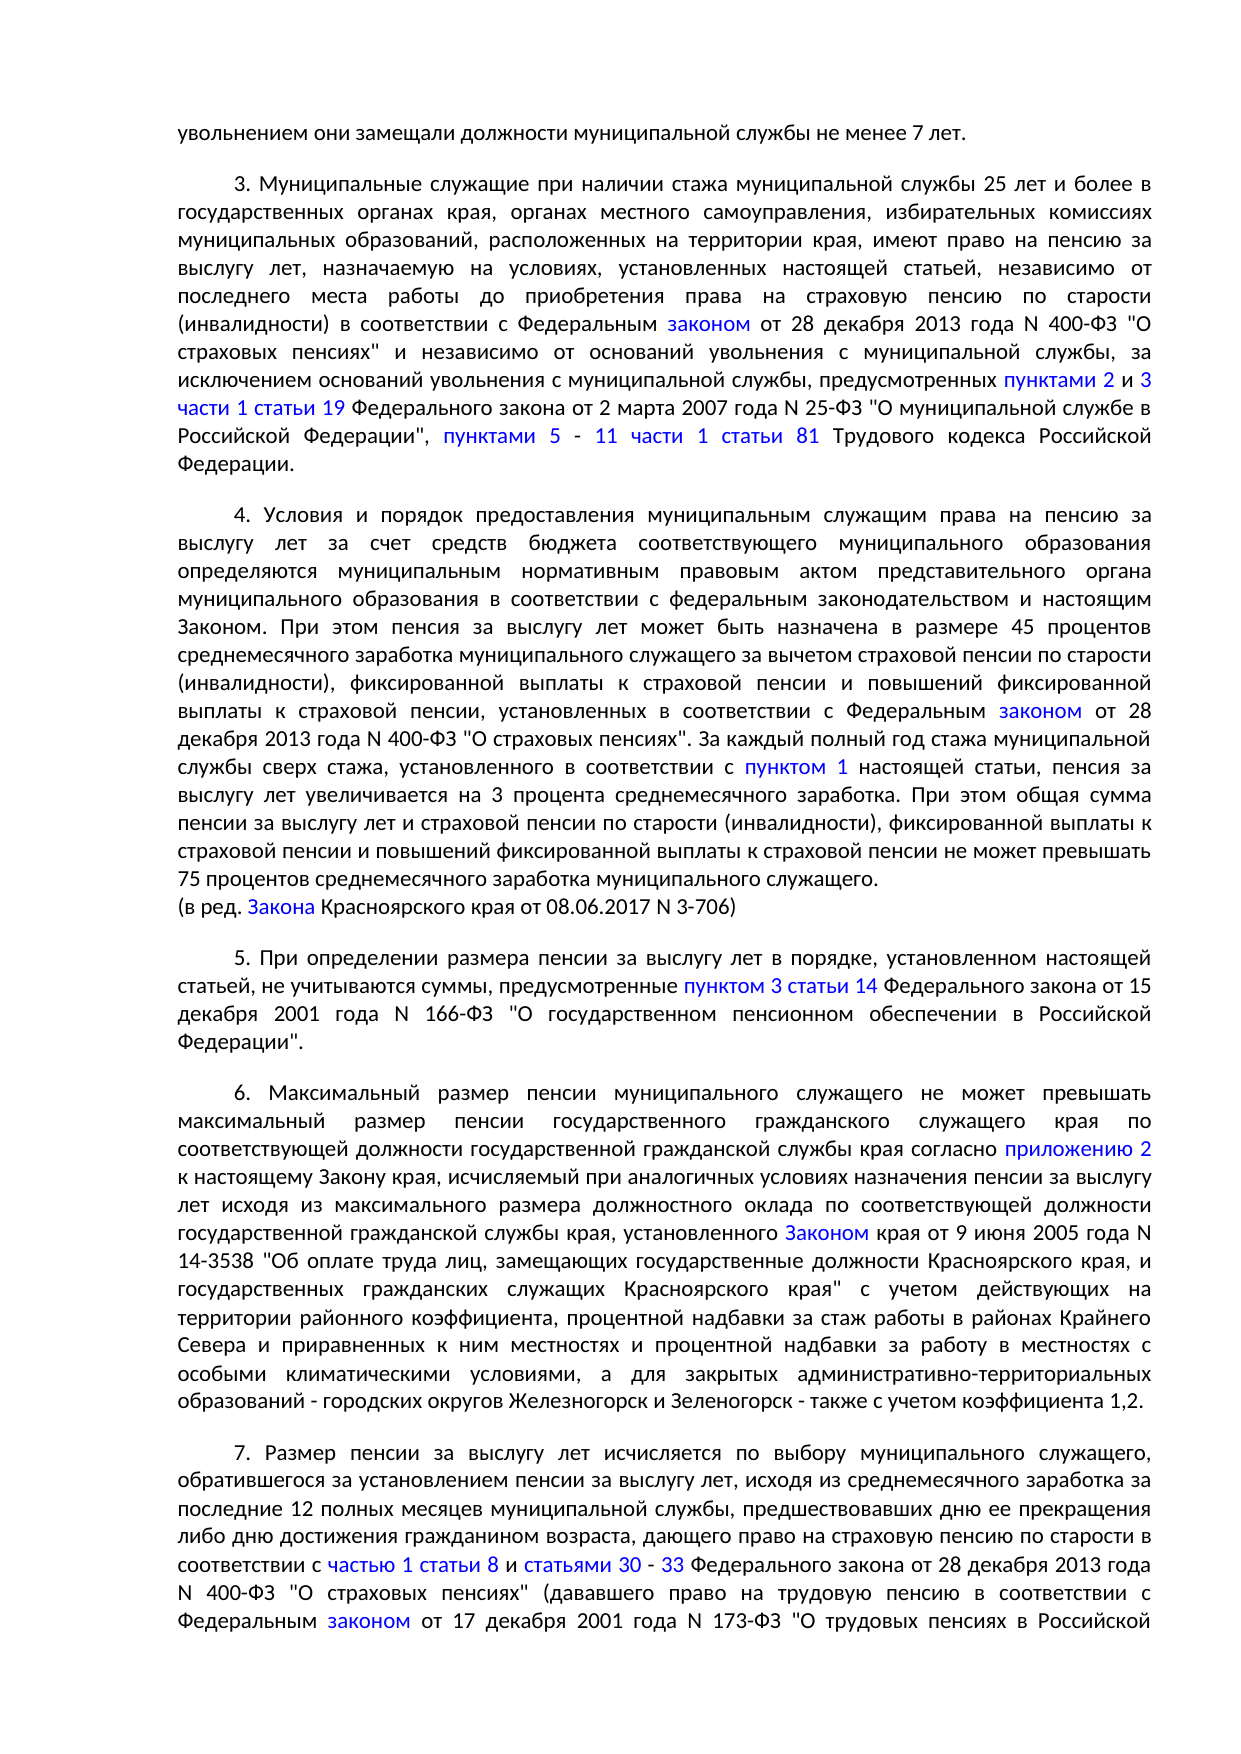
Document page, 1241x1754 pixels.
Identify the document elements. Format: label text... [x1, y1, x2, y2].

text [177, 118, 1152, 146]
text 3. Муниципальные служащие при наличии стажа муниципальной службы 25 лет и более в государственных органах края, органах местного самоуправления, избирательных комиссиях муниципальных образований, расположенных на территории края, имеют право на пенсию за выслугу лет, назначаемую на условиях, установленных настоящей статьей, независимо от последнего места работы до приобретения права на страховую пенсию по старости (инвалидности) в соответствии с Федеральным законом от 28 декабря 2013 года N 400-ФЗ "О страховых пенсиях" и независимо от оснований увольнения с муниципальной службы, за исключением оснований увольнения с муниципальной службы, предусмотренных пунктами 2 и 3 части 1 статьи 19 Федерального закона от 2 марта 2007 года N 25-ФЗ "О муниципальной службе в Российской Федерации", пунктами 5 - 11 части 1 статьи 81 Трудового кодекса Российской Федерации. [177, 169, 1152, 477]
text 6. Максимальный размер пенсии муниципального служащего не может превышать максимальный размер пенсии государственного гражданского служащего края по соответствующей должности государственной гражданской службы края согласно приложению 2 к настоящему Закону края, исчисляемый при аналогичных условиях назначения пенсии за выслугу лет исходя из максимального размера должностного оклада по соответствующей должности государственной гражданской службы края, установленного Законом края от 9 июня 2005 года N 14-3538 "Об оплате труда лиц, замещающих государственные должности Красноярского края, и государственных гражданских служащих Красноярского края" с учетом действующих на территории районного коэффициента, процентной надбавки за стаж работы в районах Крайнего Севера и приравненных к ним местностях и процентной надбавки за работу в местностях с особыми климатическими условиями, а для закрытых административно-территориальных образований - городских округов Железногорск и Зеленогорск - также с учетом коэффициента 1,2. [177, 1078, 1152, 1415]
text 4. Условия и порядок предоставления муниципальным служащим права на пенсию за выслугу лет за счет средств бюджета соответствующего муниципального образования определяются муниципальным нормативным правовым актом представительного органа муниципального образования в соответствии с федеральным законодательством и настоящим Законом. При этом пенсия за выслугу лет может быть назначена в размере 45 процентов среднемесячного заработка муниципального служащего за вычетом страховой пенсии по старости (инвалидности), фиксированной выплаты к страховой пенсии и повышений фиксированной выплаты к страховой пенсии, установленных в соответствии с Федеральным законом от 28 декабря 2013 года N 400-ФЗ "О страховых пенсиях". За каждый полный год стажа муниципальной службы сверх стажа, установленного в соответствии с пунктом 1 настоящей статьи, пенсия за выслугу лет увеличивается на 3 процента среднемесячного заработка. При этом общая сумма пенсии за выслугу лет и страховой пенсии по старости (инвалидности), фиксированной выплаты к страховой пенсии и повышений фиксированной выплаты к страховой пенсии не может превышать 75 процентов среднемесячного заработка муниципального служащего. [177, 500, 1152, 892]
text 5. При определении размера пенсии за выслугу лет в порядке, установленном настоящей статьей, не учитываются суммы, предусмотренные пунктом 3 статьи 14 Федерального закона от 15 декабря 2001 года N 166-ФЗ "О государственном пенсионном обеспечении в Российской Федерации". [177, 943, 1152, 1056]
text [177, 1438, 1152, 1634]
text (в ред. Закона Красноярского края от 08.06.2017 N 3-706) [177, 892, 1152, 921]
